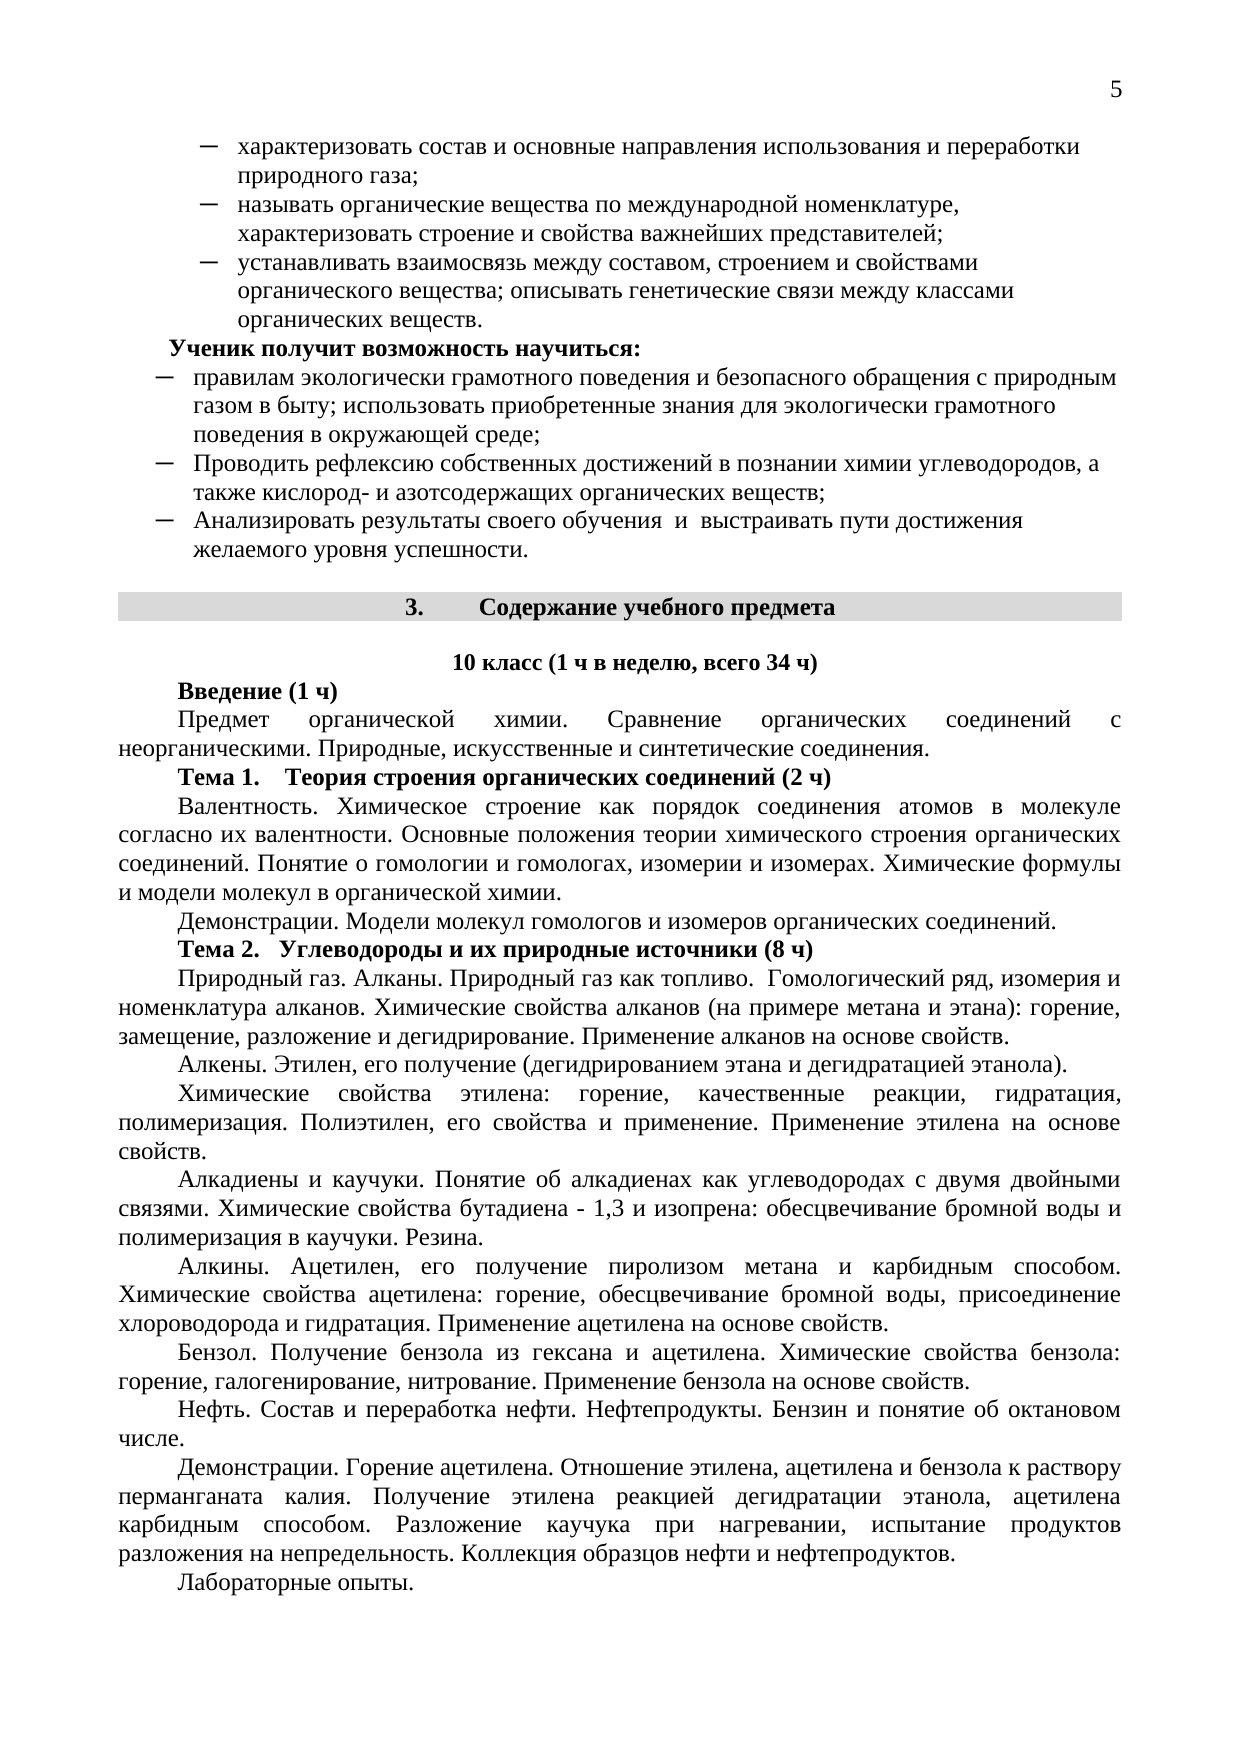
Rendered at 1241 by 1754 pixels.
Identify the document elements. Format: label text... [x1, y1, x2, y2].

list Проводить рефлексию собственных достижений в познании химии углеводородов, а также кислород- и азотсодержащих органических веществ; [156, 448, 1122, 506]
text Химические свойства этилена: горение, качественные реакции, гидратация, полимеризация. Полиэтилен, его свойства и применение. Применение этилена на основе свойств. [118, 1078, 1122, 1164]
text 10 класс (1 ч в неделю, всего 34 ч) [148, 648, 1122, 676]
text Тема 1. Теория строения органических соединений (2 ч) [118, 762, 1122, 791]
list называть органические вещества по международной номенклатуре, характеризовать строение и свойства важнейших представителей; [200, 189, 1122, 247]
list Содержание учебного предмета [118, 592, 1122, 621]
text Введение (1 ч) [118, 676, 1122, 704]
text Демонстрации. Модели молекул гомологов и изомеров органических соединений. [118, 906, 1122, 934]
list правилам экологически грамотного поведения и безопасного обращения с природным газом в быту; использовать приобретенные знания для экологически грамотного поведения в окружающей среде; [156, 362, 1122, 448]
text Алкины. Ацетилен, его получение пиролизом метана и карбидным способом. Химические свойства ацетилена: горение, обесцвечивание бромной воды, присоединение хлороводорода и гидратация. Применение ацетилена на основе свойств. [118, 1251, 1122, 1337]
text Валентность. Химическое строение как порядок соединения атомов в молекуле согласно их валентности. Основные положения теории химического строения органических соединений. Понятие о гомологии и гомологах, изомерии и изомерах. Химические формулы и модели молекул в органической химии. [118, 791, 1122, 906]
text Лабораторные опыты. [118, 1567, 1122, 1596]
list характеризовать состав и основные направления использования и переработки природного газа; [200, 131, 1122, 189]
text Бензол. Получение бензола из гексана и ацетилена. Химические свойства бензола: горение, галогенирование, нитрование. Применение бензола на основе свойств. [118, 1337, 1122, 1394]
text Алкадиены и каучуки. Понятие об алкадиенах как углеводородах с двумя двойными связями. Химические свойства бутадиена - 1,3 и изопрена: обесцвечивание бромной воды и полимеризация в каучуки. Резина. [118, 1164, 1122, 1251]
text Алкены. Этилен, его получение (дегидрированием этана и дегидратацией этанола). [118, 1049, 1122, 1078]
list устанавливать взаимосвязь между составом, строением и свойствами органического вещества; описывать генетические связи между классами органических веществ. [200, 247, 1122, 333]
text Тема 2. Углеводороды и их природные источники (8 ч) [118, 934, 1122, 963]
list Анализировать результаты своего обучения и выстраивать пути достижения желаемого уровня успешности. [156, 506, 1122, 563]
text Демонстрации. Горение ацетилена. Отношение этилена, ацетилена и бензола к раствору перманганата калия. Получение этилена реакцией дегидратации этанола, ацетилена карбидным способом. Разложение каучука при нагревании, испытание продуктов разложения на непредельность. Коллекция образцов нефти и нефтепродуктов. [118, 1452, 1122, 1567]
text Нефть. Состав и переработка нефти. Нефтепродукты. Бензин и понятие об октановом числе. [118, 1394, 1122, 1452]
text Ученик получит возможность научиться: [118, 333, 1122, 362]
text Предмет органической химии. Сравнение органических соединений с неорганическими. Природные, искусственные и синтетические соединения. [118, 704, 1122, 762]
text Природный газ. Алканы. Природный газ как топливо. Гомологический ряд, изомерия и номенклатура алканов. Химические свойства алканов (на примере метана и этана): горение, замещение, разложение и дегидрирование. Применение алканов на основе свойств. [118, 963, 1122, 1049]
